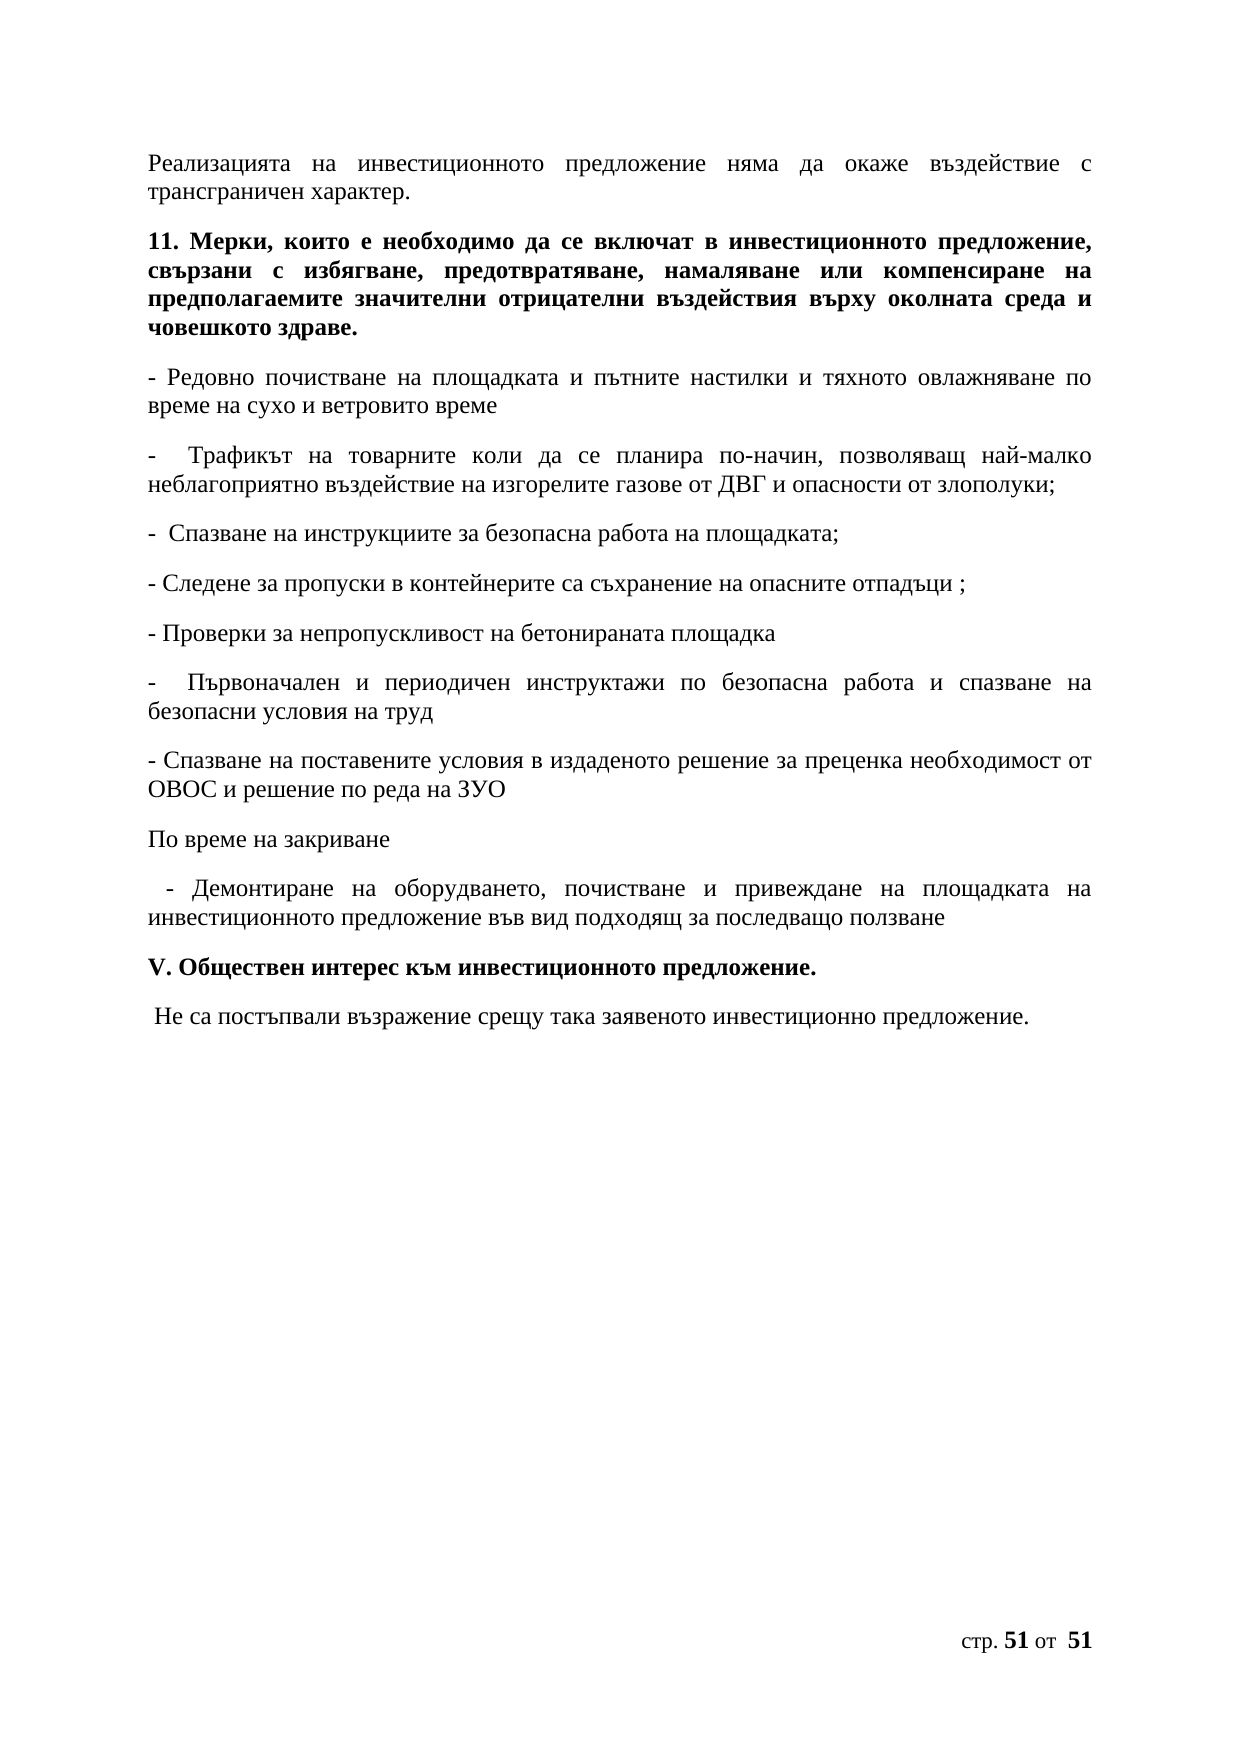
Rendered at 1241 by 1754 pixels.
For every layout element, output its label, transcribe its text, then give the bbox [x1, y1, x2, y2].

text V. Обществен интерес към инвестиционното предложение. [148, 952, 1093, 981]
text - Трафикът на товарните коли да се планира по-начин, позволяващ най-малко неблагоприятно въздействие на изгорелите газове от ДВГ и опасности от злополуки; [148, 440, 1093, 498]
text - Следене за пропуски в контейнерите са съхранение на опасните отпадъци ; [148, 568, 1093, 597]
text - Демонтиране на оборудването, почистване и привеждане на площадката на инвестиционното предложение във вид подходящ за последващо ползване [148, 873, 1093, 931]
text 11. Мерки, които е необходимо да се включат в инвестиционното предложение, свързани с избягване, предотвратяване, намаляване или компенсиране на предполагаемите значителни отрицателни въздействия върху околната среда и човешкото здраве. [148, 226, 1093, 341]
text - Спазване на поставените условия в издаденото решение за преценка необходимост от ОВОС и решение по реда на ЗУО [148, 746, 1093, 803]
text Не са постъпвали възражение срещу така заявеното инвестиционно предложение. [148, 1001, 1093, 1030]
text По време на закриване [148, 824, 1093, 853]
text - Първоначален и периодичен инструктажи по безопасна работа и спазване на безопасни условия на труд [148, 667, 1093, 725]
text Реализацията на инвестиционното предложение няма да окаже въздействие с трансграничен характер. [148, 148, 1093, 205]
text - Редовно почистване на площадката и пътните настилки и тяхното овлажняване по време на сухо и ветровито време [148, 362, 1093, 419]
text - Проверки за непропускливост на бетонираната площадка [148, 618, 1093, 646]
text - Спазване на инструкциите за безопасна работа на площадката; [148, 518, 1093, 547]
